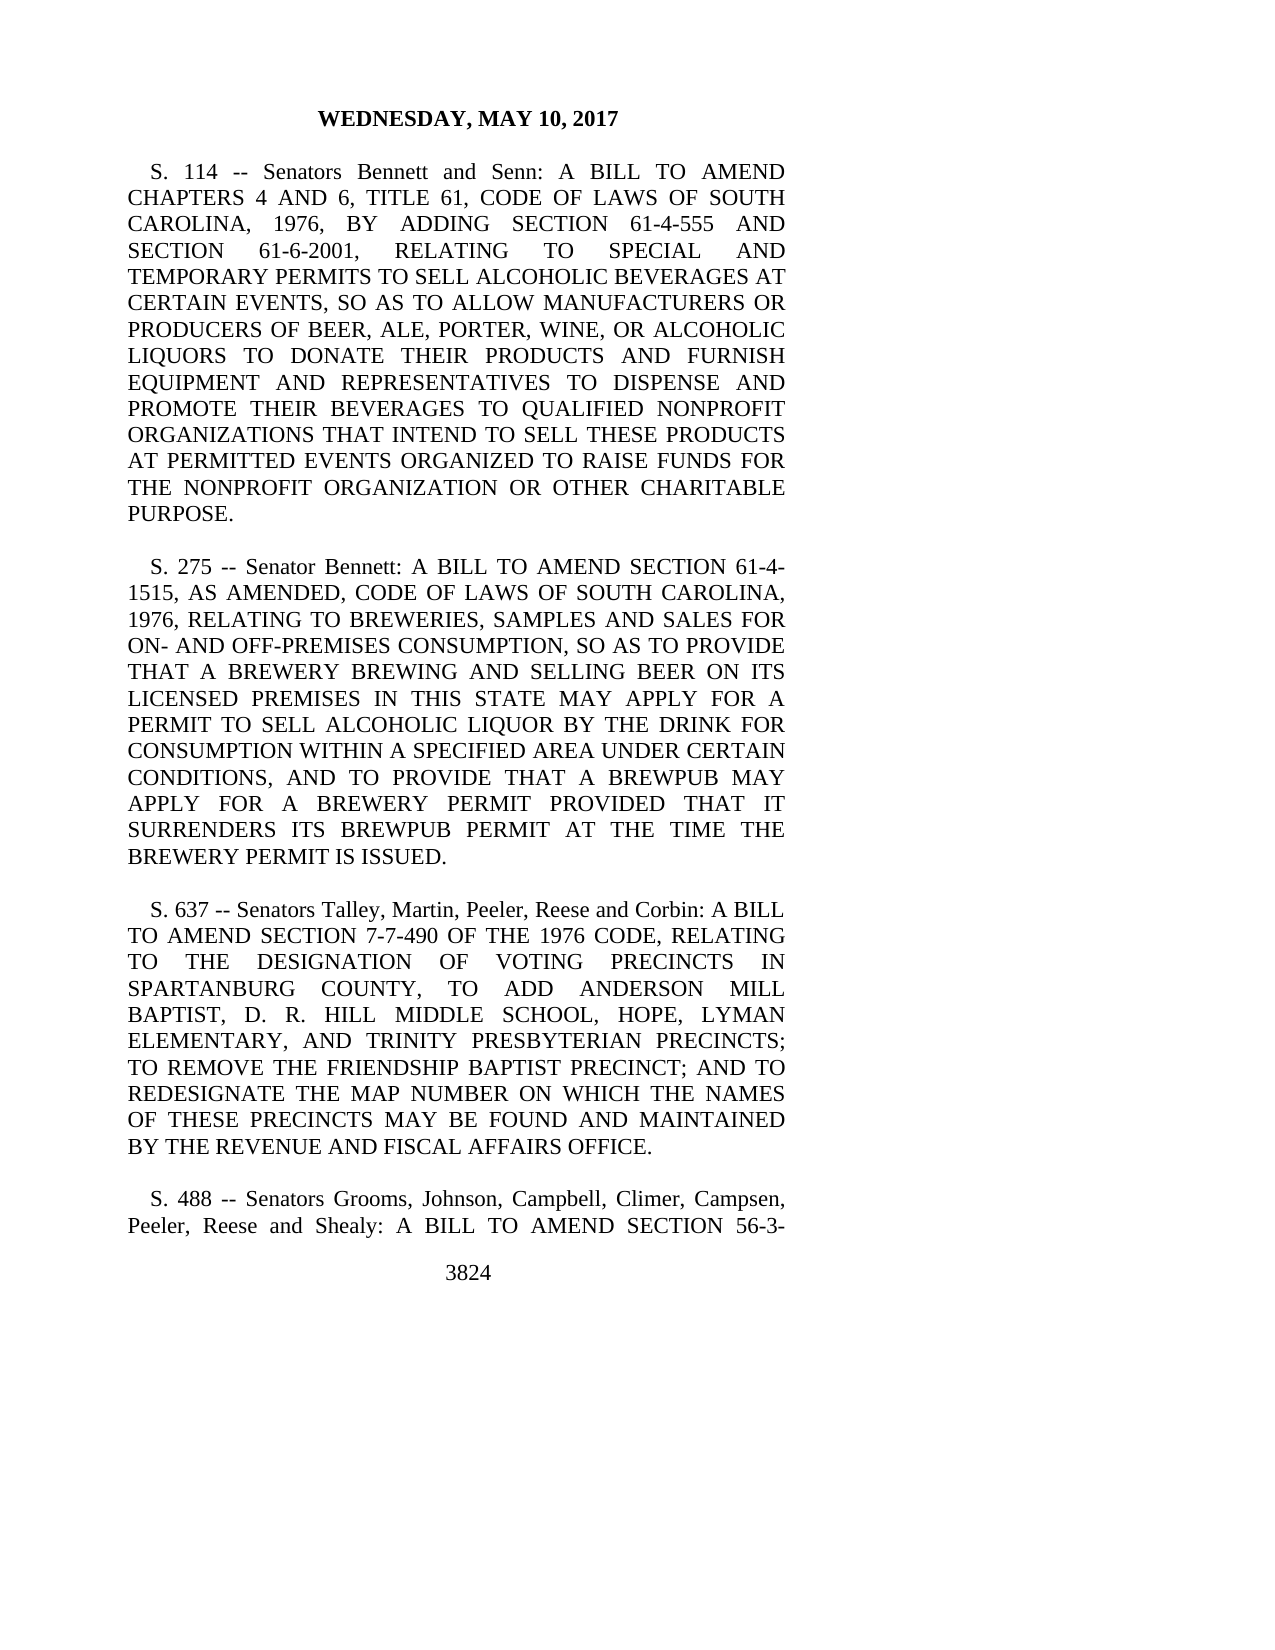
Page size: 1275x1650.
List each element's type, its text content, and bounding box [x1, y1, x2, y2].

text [127, 1186, 786, 1238]
text S. 637 -- Senators Talley, Martin, Peeler, Reese and Corbin: A BILL TO AMEND SECTION 7-7-490 OF THE 1976 CODE, RELATING TO THE DESIGNATION OF VOTING PRECINCTS IN SPARTANBURG COUNTY, TO ADD ANDERSON MILL BAPTIST, D. R. HILL MIDDLE SCHOOL, HOPE, LYMAN ELEMENTARY, AND TRINITY PRESBYTERIAN PRECINCTS; TO REMOVE THE FRIENDSHIP BAPTIST PRECINCT; AND TO REDESIGNATE THE MAP NUMBER ON WHICH THE NAMES OF THESE PRECINCTS MAY BE FOUND AND MAINTAINED BY THE REVENUE AND FISCAL AFFAIRS OFFICE. [127, 896, 786, 1159]
text S. 275 -- Senator Bennett: A BILL TO AMEND SECTION 61-4-1515, AS AMENDED, CODE OF LAWS OF SOUTH CAROLINA, 1976, RELATING TO BREWERIES, SAMPLES AND SALES FOR ON- AND OFF-PREMISES CONSUMPTION, SO AS TO PROVIDE THAT A BREWERY BREWING AND SELLING BEER ON ITS LICENSED PREMISES IN THIS STATE MAY APPLY FOR A PERMIT TO SELL ALCOHOLIC LIQUOR BY THE DRINK FOR CONSUMPTION WITHIN A SPECIFIED AREA UNDER CERTAIN CONDITIONS, AND TO PROVIDE THAT A BREWPUB MAY APPLY FOR A BREWERY PERMIT PROVIDED THAT IT SURRENDERS ITS BREWPUB PERMIT AT THE TIME THE BREWERY PERMIT IS ISSUED. [127, 553, 786, 869]
text S. 114 -- Senators Bennett and Senn: A BILL TO AMEND CHAPTERS 4 AND 6, TITLE 61, CODE OF LAWS OF SOUTH CAROLINA, 1976, BY ADDING SECTION 61-4-555 AND SECTION 61-6-2001, RELATING TO SPECIAL AND TEMPORARY PERMITS TO SELL ALCOHOLIC BEVERAGES AT CERTAIN EVENTS, SO AS TO ALLOW MANUFACTURERS OR PRODUCERS OF BEER, ALE, PORTER, WINE, OR ALCOHOLIC LIQUORS TO DONATE THEIR PRODUCTS AND FURNISH EQUIPMENT AND REPRESENTATIVES TO DISPENSE AND PROMOTE THEIR BEVERAGES TO QUALIFIED NONPROFIT ORGANIZATIONS THAT INTEND TO SELL THESE PRODUCTS AT PERMITTED EVENTS ORGANIZED TO RAISE FUNDS FOR THE NONPROFIT ORGANIZATION OR OTHER CHARITABLE PURPOSE. [127, 158, 786, 527]
